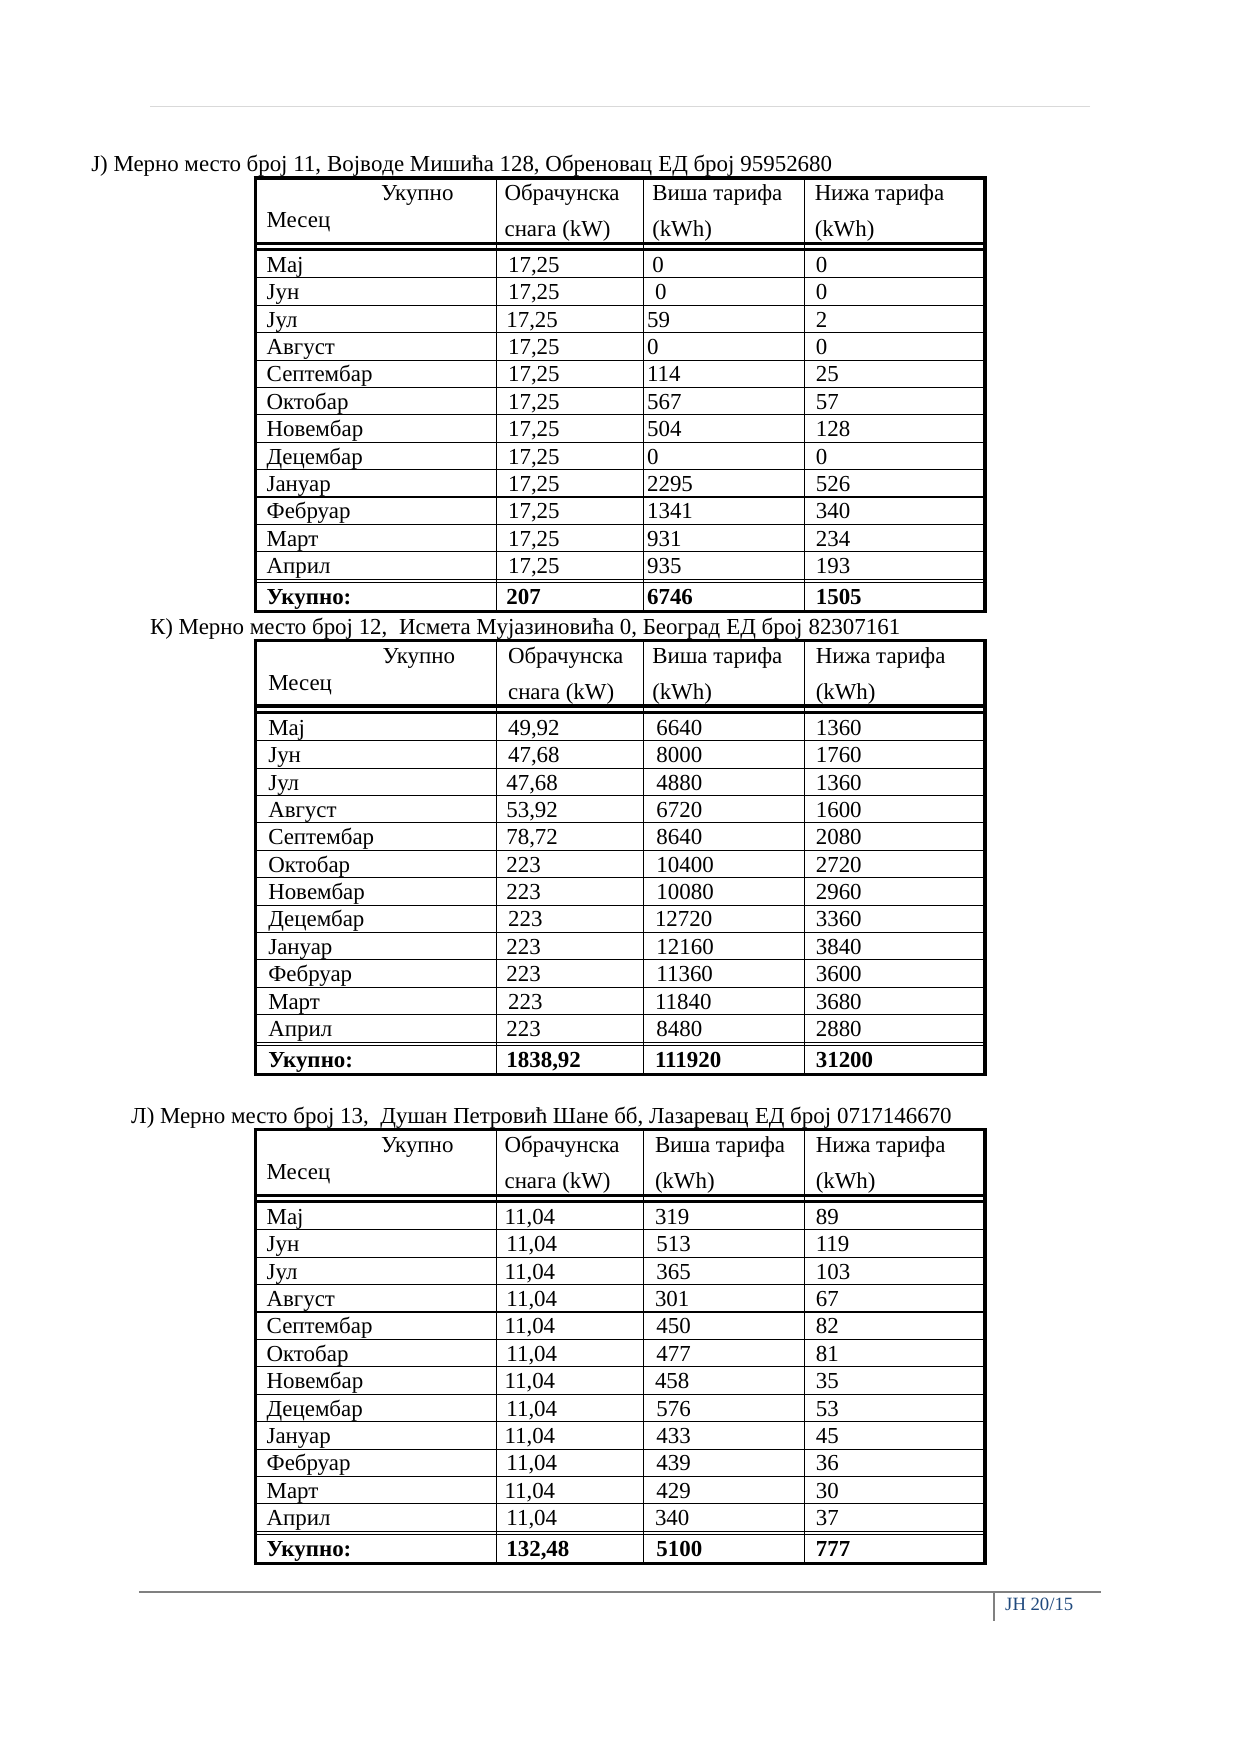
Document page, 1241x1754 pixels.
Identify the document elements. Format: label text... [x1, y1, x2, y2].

text Ј) Мерно место број 11, Војводе Мишића 128, Обреновац ЕД број 95952680 [91, 150, 1090, 176]
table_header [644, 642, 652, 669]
table_cell снага (kW) [497, 206, 643, 242]
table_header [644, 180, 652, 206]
table_cell (kWh) [644, 1158, 804, 1193]
table_cell (kWh) [644, 669, 804, 704]
table_header Укупно Месец [257, 642, 496, 704]
table_cell снага (kW) [497, 1158, 643, 1193]
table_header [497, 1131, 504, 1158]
table_cell (kWh) [805, 206, 983, 242]
table_cell снага (kW) [497, 669, 643, 704]
table_header Укупно Месец [257, 180, 496, 242]
table_cell (kWh) [805, 1158, 983, 1193]
table_header Укупно Месец [257, 1131, 496, 1193]
table_cell (kWh) [644, 206, 804, 242]
text К) Мерно место број 12, Исмета Мујазиновића 0, Београд ЕД број 82307161 [150, 613, 1090, 639]
text Л) Мерно место број 13, Душан Петровић Шане бб, Лазаревац ЕД број 0717146670 [91, 1102, 1090, 1128]
table_cell (kWh) [805, 669, 983, 704]
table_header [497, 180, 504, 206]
